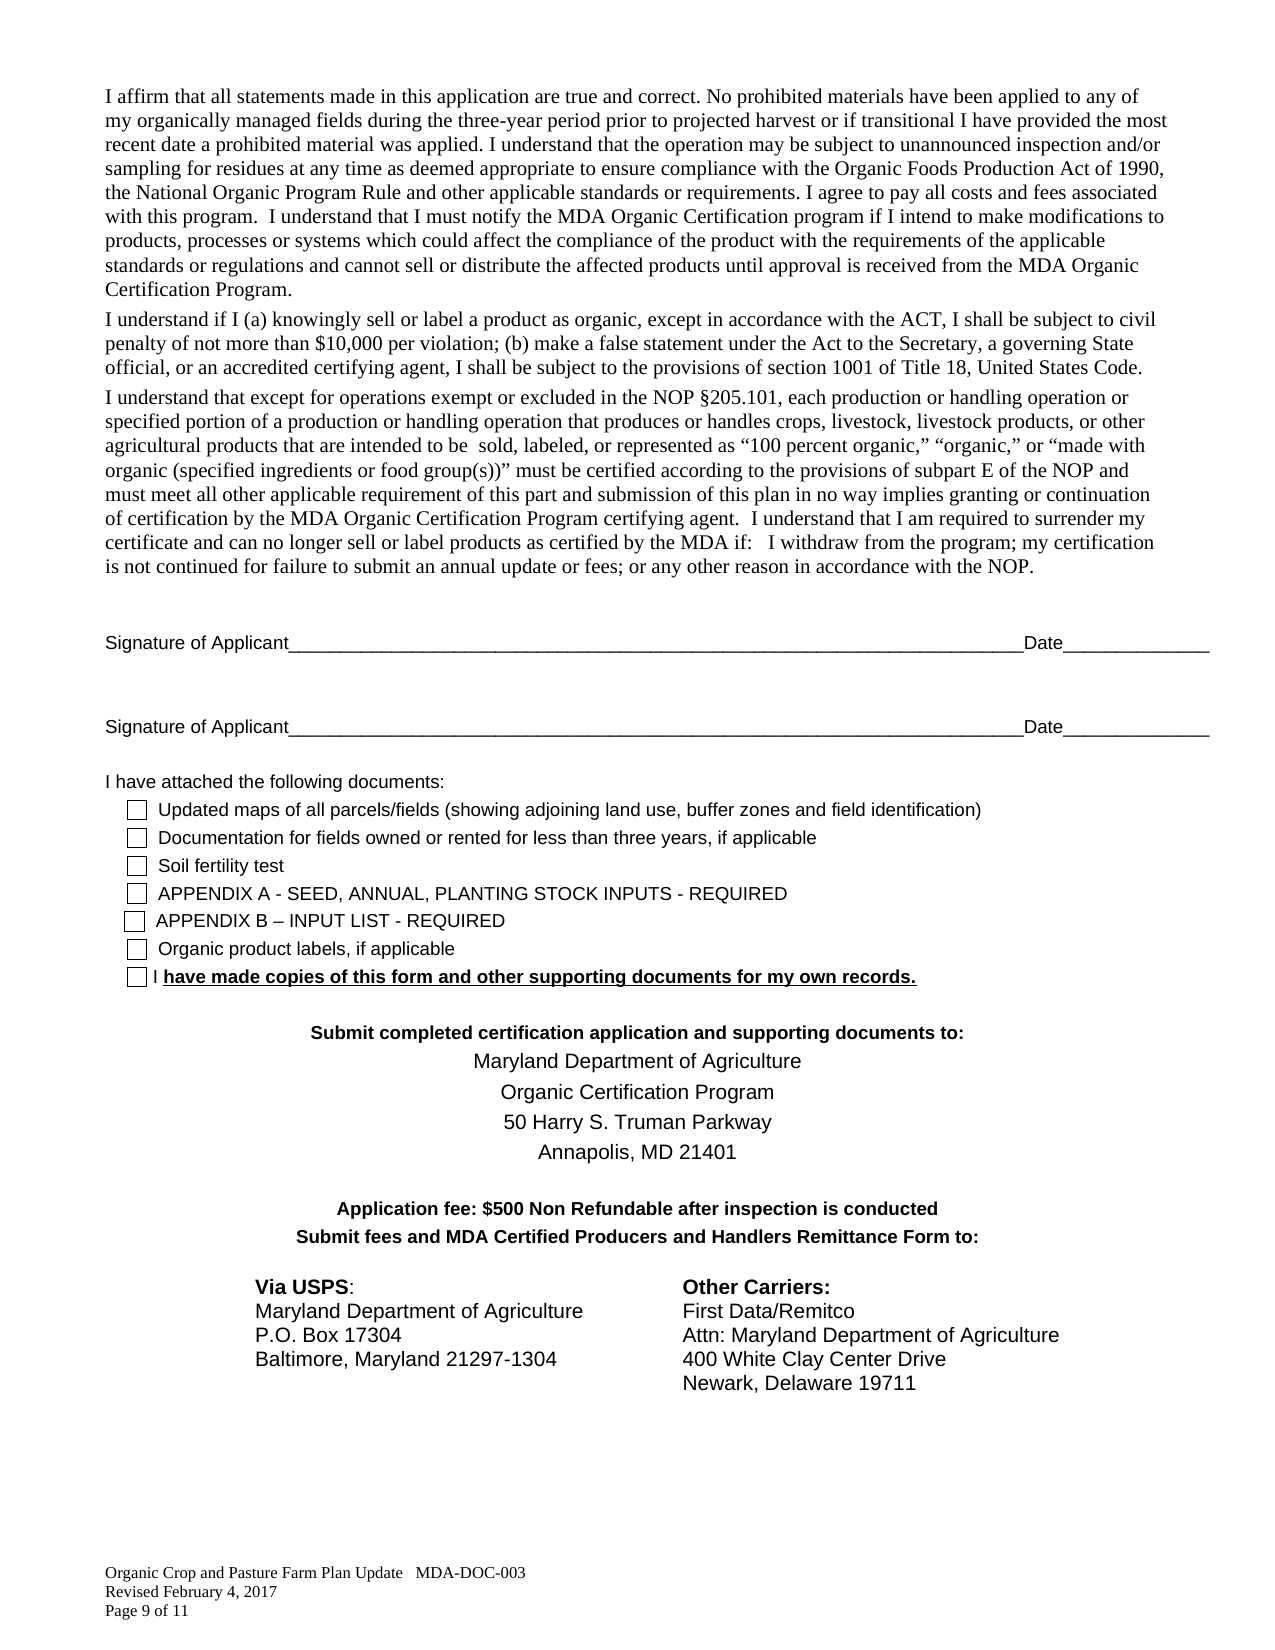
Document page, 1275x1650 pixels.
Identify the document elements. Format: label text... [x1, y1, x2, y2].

text Updated maps of all parcels/fields (showing adjoining land use, buffer zones and field identification) [105, 799, 1170, 821]
text I have made copies of this form and other supporting documents for my own records. [105, 966, 1170, 987]
table_header Via USPS: Maryland Department of Agriculture P.O. Box 17304 Baltimore, Maryland 21297-1304 [94, 1275, 671, 1419]
text Submit completed certification application and supporting documents to: [105, 1022, 1170, 1043]
text Annapolis, MD 21401 [105, 1140, 1170, 1164]
text Signature of Applicant Date______________ [105, 632, 1170, 654]
text Soil fertility test [105, 855, 1170, 876]
subtitle I understand if I (a) knowingly sell or label a product as organic, except in accordance with the ACT, I shall be subject to civil penalty of not more than $10,000 per violation; (b) make a false statement under the Act to the Secretary, a governing State official, or an accredited certifying agent, I shall be subject to the provisions of section 1001 of Title 18, United States Code. [105, 307, 1170, 379]
text Application fee: $500 Non Refundable after inspection is conducted [105, 1198, 1170, 1219]
text I understand that except for operations exempt or excluded in the NOP §205.101, each production or handling operation or specified portion of a production or handling operation that produces or handles crops, livestock, livestock products, or other agricultural products that are intended to be sold, labeled, or represented as “100 percent organic,” “organic,” or “made with organic (specified ingredients or food group(s))” must be certified according to the provisions of subpart E of the NOP and must meet all other applicable requirement of this part and submission of this plan in no way implies granting or continuation of certification by the Organic Certification Program certifying agent. I understand that I am required to surrender my certificate and can no longer sell or label products as certified by the if: I withdraw from the program; my certification is not continued for failure to submit an annual update or fees; or any other reason in accordance with the NOP. [105, 385, 1170, 578]
text I have attached the following documents: [105, 771, 1170, 793]
text Maryland Department of Agriculture [105, 1049, 1170, 1073]
text Organic product labels, if applicable [105, 938, 1170, 960]
text Documentation for fields owned or rented for less than three years, if applicable [105, 827, 1170, 848]
text Submit fees and MDA Certified Producers and Handlers Remittance Form to: [105, 1226, 1170, 1247]
table_header Other Carriers: First Data/Remitco Attn: Maryland Department of Agriculture 400 White Clay Center Drive Newark, Delaware 19711 [671, 1275, 1230, 1419]
text 50 Harry S. Truman Parkway [105, 1110, 1170, 1134]
text Signature of Applicant Date______________ [105, 716, 1170, 737]
text Organic Certification Program [105, 1079, 1170, 1103]
text APPENDIX A - SEED, ANNUAL, PLANTING STOCK INPUTS - REQUIRED [105, 882, 1170, 904]
subtitle I affirm that all statements made in this application are true and correct. No prohibited materials have been applied to any of my organically managed fields during the three-year period prior to projected harvest or if transitional I have provided the most recent date a prohibited material was applied. I understand that the operation may be subject to unannounced inspection and/or sampling for residues at any time as deemed appropriate to ensure compliance with the Organic Foods Production Act of 1990, the National Organic Program Rule and other applicable standards or requirements. I agree to pay all costs and fees associated with this program. I understand that I must notify the Organic Certification program if I intend to make modifications to products, processes or systems which could affect the compliance of the product with the requirements of the applicable standards or regulations and cannot sell or distribute the affected products until approval is received from the Organic Certification Program. [105, 84, 1170, 301]
text APPENDIX B – INPUT LIST - REQUIRED [105, 910, 1170, 932]
